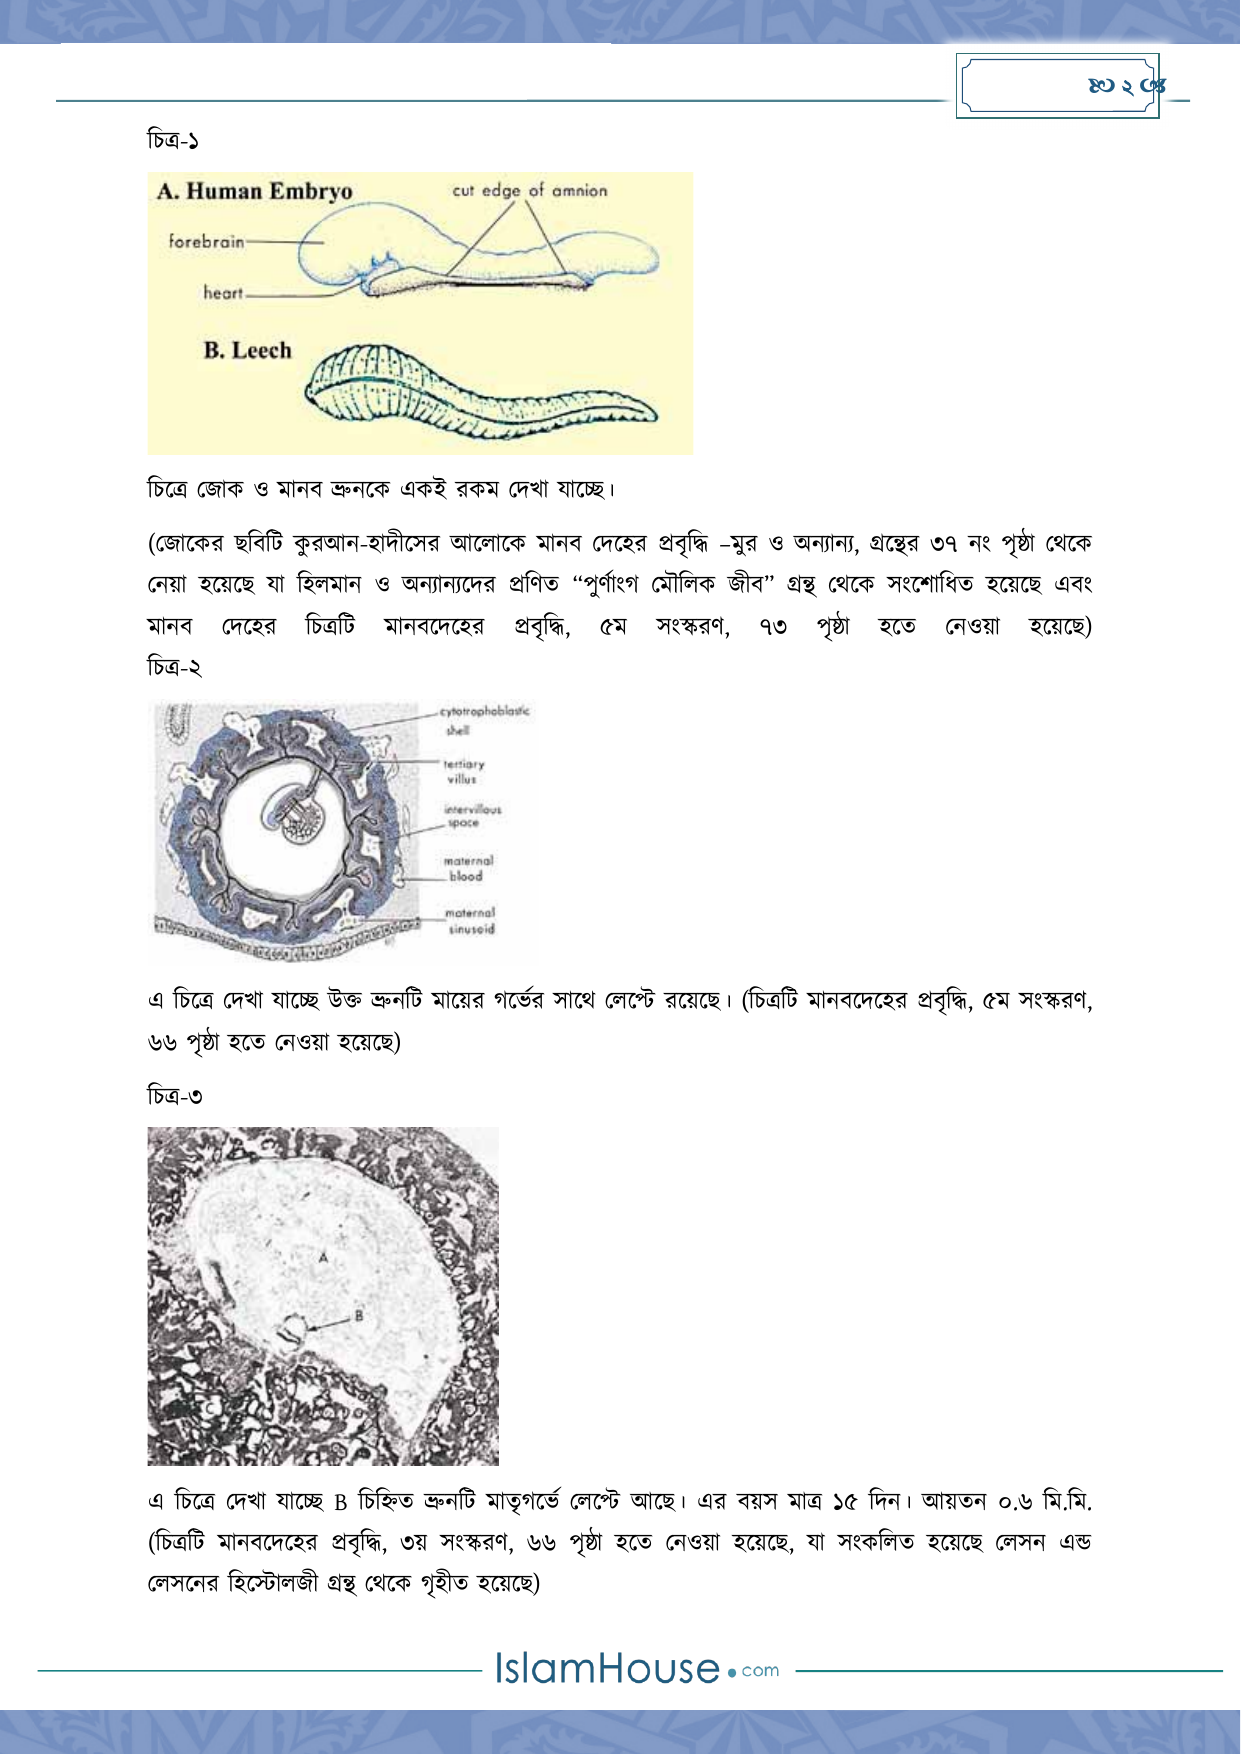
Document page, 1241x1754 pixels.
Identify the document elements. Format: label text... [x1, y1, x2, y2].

picture [28, 1645, 483, 1691]
picture [147, 172, 694, 455]
text চিত্রে জোক ও মানব ভ্রুনকে একই রকম দেখা যাচ্ছে। [148, 467, 1092, 508]
text এ চিত্রে দেখা যাচ্ছে B চিহ্নিত ভ্রুনটি মাতৃগর্ভে লেপ্টে আছে। এর বয়স মাত্র ১৫ দিন। আয়তন ০.৬ মি.মি. (চিত্রটি মানবদেহের প্রবৃদ্ধি, ৩য় সংস্করণ, ৬৬ পৃষ্ঠা হতে নেওয়া হয়েছে, যা সংকলিত হয়েছে লেসন এন্ড লেসনের হিস্টোলজী গ্রন্থ থেকে গৃহীত হয়েছে) [148, 1478, 1092, 1603]
text চিত্র-৩ [148, 1074, 1092, 1115]
text এ চিত্রে দেখা যাচ্ছে উক্ত ভ্রুনটি মায়ের গর্ভের সাথে লেপ্টে রয়েছে। (চিত্রটি মানবদেহের প্রবৃদ্ধি, ৫ম সংস্করণ, ৬৬ পৃষ্ঠা হতে নেওয়া হয়েছে) [148, 978, 1092, 1061]
picture [147, 699, 539, 966]
text (জোকের ছবিটি কুরআন-হাদীসের আলোকে মানব দেহের প্রবৃদ্ধি –মুর ও অন্যান্য, গ্রন্থের ৩৭ নং পৃষ্ঠা থেকে নেয়া হয়েছে যা হিলমান ও অন্যান্যদের প্রণিত “পুর্ণাংগ মৌলিক জীব” গ্রন্থ থেকে সংশোধিত হয়েছে এবং মানব দেহের চিত্রটি মানবদেহের প্রবৃদ্ধি, ৫ম সংস্করণ, ৭৩ পৃষ্ঠা হতে নেওয়া হয়েছে) চিত্র-২ [148, 521, 1092, 687]
picture [487, 1646, 1224, 1691]
picture [147, 1127, 499, 1466]
text চিত্র-১ [148, 118, 1092, 159]
